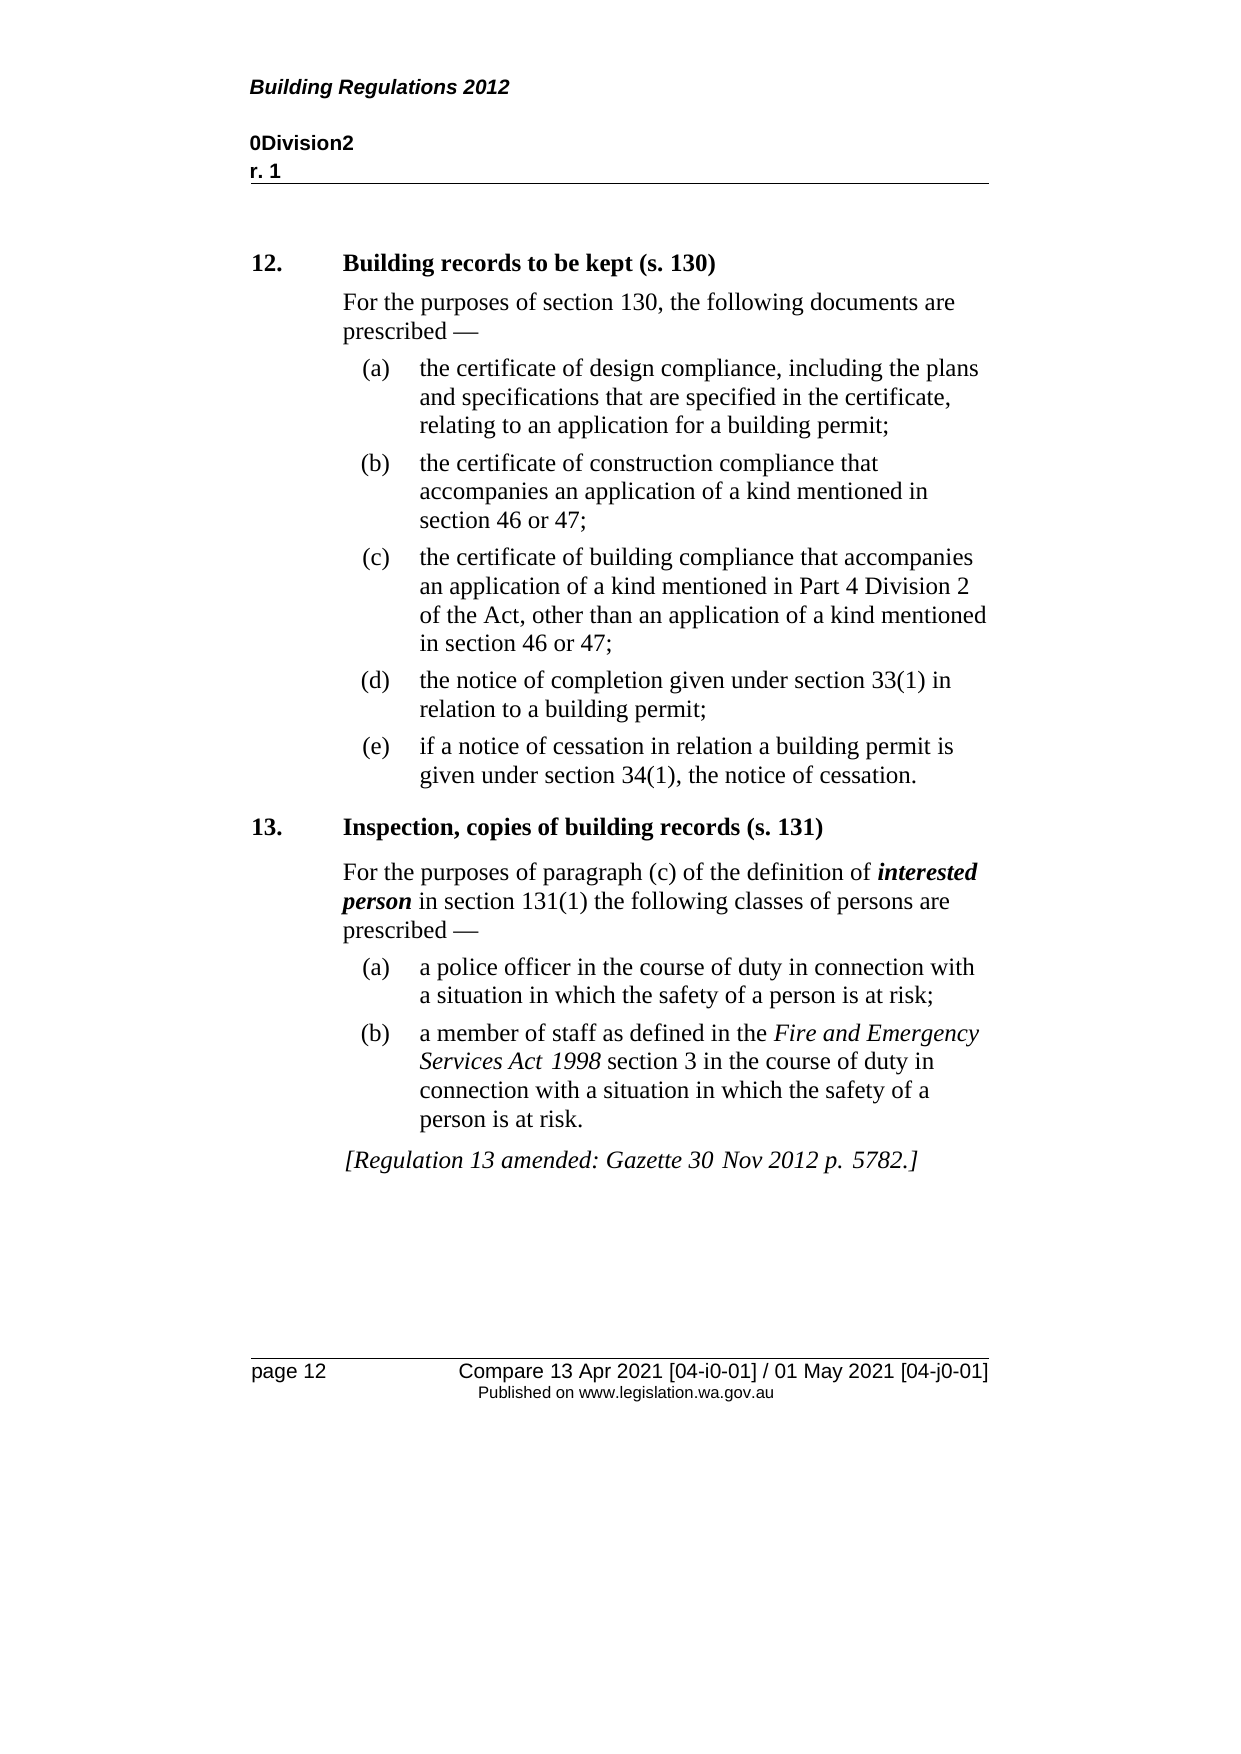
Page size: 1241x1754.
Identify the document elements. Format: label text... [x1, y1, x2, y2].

text (a) the certificate of design compliance, including the plans and specifications that are specified in the certificate, relating to an application for a building permit; [251, 353, 989, 439]
text (e) if a notice of cessation in relation a building permit is given under section 34(1), the notice of cessation. [251, 731, 989, 789]
text (c) the certificate of building compliance that accompanies an application of a kind mentioned in Part 4 Division 2 of the Act, other than an application of a kind mentioned in section 46 or 47; [251, 542, 989, 657]
text [Regulation 13 amended: Gazette 30 Nov 2012 p. 5782.] [251, 1145, 989, 1174]
text (a) a police officer in the course of duty in connection with a situation in which the safety of a person is at risk; [251, 952, 989, 1009]
text For the purposes of paragraph (c) of the definition of interested person in section 131(1) the following classes of persons are prescribed — [251, 857, 989, 943]
text (b) a member of staff as defined in the Fire and Emergency Services Act 1998 section 3 in the course of duty in connection with a situation in which the safety of a person is at risk. [251, 1018, 989, 1133]
text (d) the notice of completion given under section 33(1) in relation to a building permit; [251, 666, 989, 723]
subtitle 13. Inspection, copies of building records (s. 131) [251, 812, 989, 841]
text For the purposes of section 130, the following documents are prescribed — [251, 287, 989, 345]
text (b) the certificate of construction compliance that accompanies an application of a kind mentioned in section 46 or 47; [251, 448, 989, 534]
subtitle 12. Building records to be kept (s. 130) [251, 248, 989, 277]
